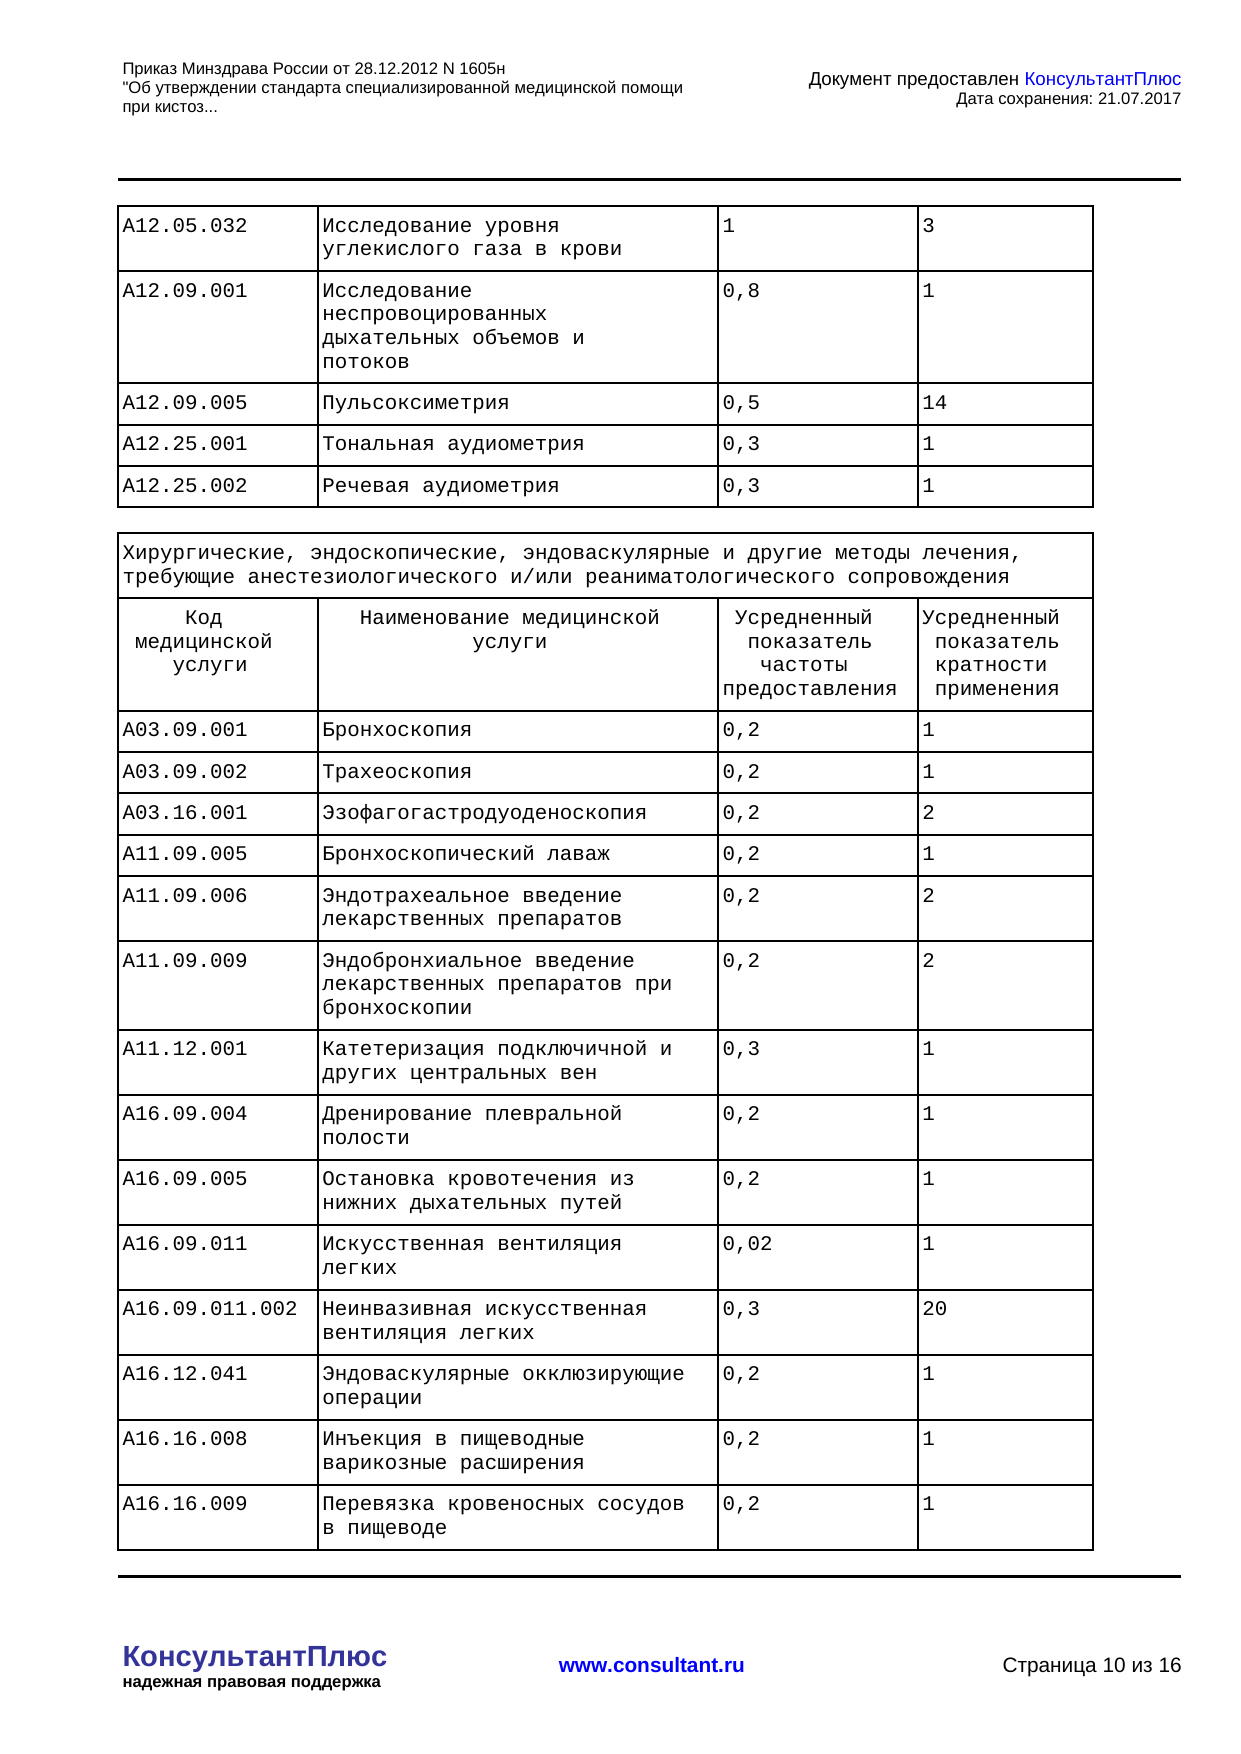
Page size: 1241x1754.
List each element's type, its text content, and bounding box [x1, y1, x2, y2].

table_cell 0,2 [719, 794, 917, 833]
table_cell 0,2 [719, 1161, 917, 1223]
table_cell 1 [919, 712, 1092, 751]
table_cell A03.16.001 [119, 794, 317, 833]
table_cell 1 [919, 426, 1092, 465]
table_cell 1 [919, 1031, 1092, 1093]
table_cell 1 [919, 1161, 1092, 1223]
table_cell 1 [919, 1356, 1092, 1418]
table_cell 2 [919, 794, 1092, 833]
table_cell Усредненный показатель частоты предоставления [719, 599, 917, 709]
table_cell A16.09.011 [119, 1226, 317, 1288]
table_cell Усредненный показатель кратности применения [919, 599, 1092, 709]
table_header Хирургические, эндоскопические, эндоваскулярные и другие методы лечения, требующие анестезиологического и/или реаниматологического сопровождения [119, 534, 1092, 597]
table_cell A12.25.001 [119, 426, 317, 465]
table_cell 0,2 [719, 942, 917, 1028]
table_cell 0,3 [719, 467, 917, 506]
table_cell 0,02 [719, 1226, 917, 1288]
table_cell Эндобронхиальное введение лекарственных препаратов при бронхоскопии [319, 942, 717, 1028]
table_cell 1 [719, 207, 917, 270]
table_cell Эндотрахеальное введение лекарственных препаратов [319, 877, 717, 940]
table_cell 0,2 [719, 836, 917, 875]
table_cell 1 [919, 753, 1092, 792]
table_cell Инъекция в пищеводные варикозные расширения [319, 1421, 717, 1483]
table_cell 0,2 [719, 877, 917, 940]
table_cell 0,3 [719, 1291, 917, 1353]
table_cell Дренирование плевральной полости [319, 1096, 717, 1158]
table_cell 0,8 [719, 272, 917, 382]
table_cell A16.09.011.002 [119, 1291, 317, 1353]
table_cell Неинвазивная искусственная вентиляция легких [319, 1291, 717, 1353]
table_cell A12.09.005 [119, 384, 317, 423]
table_cell A11.09.009 [119, 942, 317, 1028]
table_cell Эзофагогастродуоденоскопия [319, 794, 717, 833]
table_cell 1 [919, 836, 1092, 875]
table_cell Бронхоскопия [319, 712, 717, 751]
table_cell 2 [919, 877, 1092, 940]
table_cell A16.16.008 [119, 1421, 317, 1483]
table_cell A11.09.005 [119, 836, 317, 875]
table_cell 2 [919, 942, 1092, 1028]
table_cell 1 [919, 1226, 1092, 1288]
table_cell 1 [919, 1096, 1092, 1158]
table_cell Бронхоскопический лаваж [319, 836, 717, 875]
table_cell Искусственная вентиляция легких [319, 1226, 717, 1288]
table_cell A16.12.041 [119, 1356, 317, 1418]
table_cell Перевязка кровеносных сосудов в пищеводе [319, 1486, 717, 1548]
table_cell Код медицинской услуги [119, 599, 317, 709]
table_cell 0,3 [719, 426, 917, 465]
table_cell Трахеоскопия [319, 753, 717, 792]
table_cell 3 [919, 207, 1092, 270]
table_cell 0,3 [719, 1031, 917, 1093]
table_cell A12.09.001 [119, 272, 317, 382]
table_cell A16.09.004 [119, 1096, 317, 1158]
table_cell Исследование уровня углекислого газа в крови [319, 207, 717, 270]
table_cell 0,2 [719, 712, 917, 751]
table_cell 0,2 [719, 1421, 917, 1483]
table_cell 1 [919, 1421, 1092, 1483]
table_cell A16.16.009 [119, 1486, 317, 1548]
table_cell 1 [919, 272, 1092, 382]
table_cell 0,2 [719, 753, 917, 792]
table_cell Исследование неспровоцированных дыхательных объемов и потоков [319, 272, 717, 382]
table_cell A03.09.002 [119, 753, 317, 792]
table_cell Катетеризация подключичной и других центральных вен [319, 1031, 717, 1093]
table_cell Тональная аудиометрия [319, 426, 717, 465]
table_cell A03.09.001 [119, 712, 317, 751]
table_cell 1 [919, 1486, 1092, 1548]
table_cell Пульсоксиметрия [319, 384, 717, 423]
table_cell 14 [919, 384, 1092, 423]
table_cell Наименование медицинской услуги [319, 599, 717, 709]
table_cell 0,2 [719, 1486, 917, 1548]
table_cell 20 [919, 1291, 1092, 1353]
table_cell Эндоваскулярные окклюзирующие операции [319, 1356, 717, 1418]
table_cell Остановка кровотечения из нижних дыхательных путей [319, 1161, 717, 1223]
table_cell Речевая аудиометрия [319, 467, 717, 506]
table_cell A16.09.005 [119, 1161, 317, 1223]
table_cell A11.09.006 [119, 877, 317, 940]
table_cell A12.05.032 [119, 207, 317, 270]
table_cell A11.12.001 [119, 1031, 317, 1093]
table_cell A12.25.002 [119, 467, 317, 506]
table_cell 0,2 [719, 1096, 917, 1158]
table_cell 0,2 [719, 1356, 917, 1418]
table_cell 1 [919, 467, 1092, 506]
table_cell 0,5 [719, 384, 917, 423]
